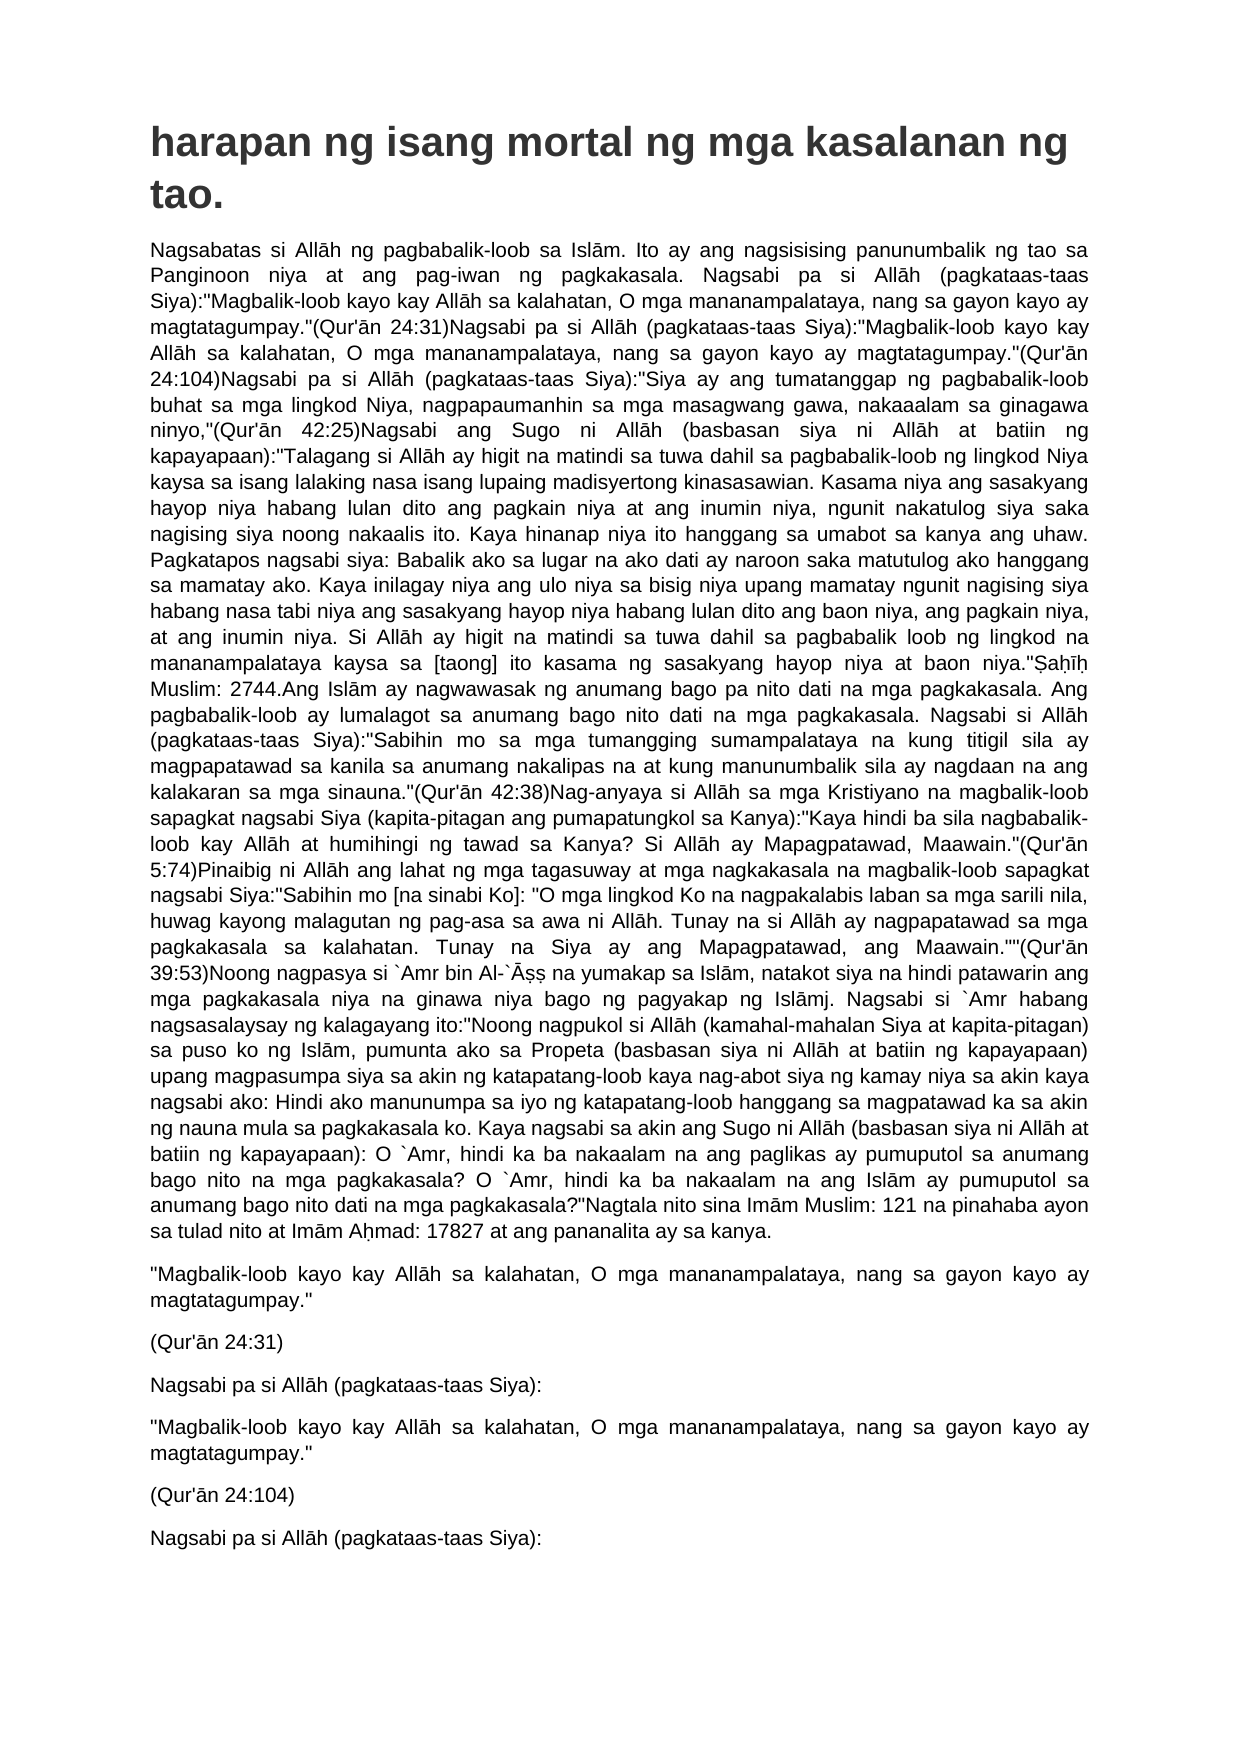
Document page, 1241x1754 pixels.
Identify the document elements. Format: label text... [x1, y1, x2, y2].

text (Qur'ān 24:104) [150, 1483, 1090, 1507]
text "Magbalik-loob kayo kay Allāh sa kalahatan, O mga mananampalataya, nang sa gayon kayo ay magtatagumpay." [150, 1262, 1090, 1311]
text Nagsabatas si Allāh ng pagbabalik-loob sa Islām. Ito ay ang nagsisising panunumbalik ng tao sa Panginoon niya at ang pag-iwan ng pagkakasala. Nagsabi pa si Allāh (pagkataas-taas Siya):"Magbalik-loob kayo kay Allāh sa kalahatan, O mga mananampalataya, nang sa gayon kayo ay magtatagumpay."(Qur'ān 24:31)Nagsabi pa si Allāh (pagkataas-taas Siya):"Magbalik-loob kayo kay Allāh sa kalahatan, O mga mananampalataya, nang sa gayon kayo ay magtatagumpay."(Qur'ān 24:104)Nagsabi pa si Allāh (pagkataas-taas Siya):"Siya ay ang tumatanggap ng pagbabalik-loob buhat sa mga lingkod Niya, nagpapaumanhin sa mga masagwang gawa, nakaaalam sa ginagawa ninyo,"(Qur'ān 42:25)Nagsabi ang Sugo ni Allāh (basbasan siya ni Allāh at batiin ng kapayapaan):"Talagang si Allāh ay higit na matindi sa tuwa dahil sa pagbabalik-loob ng lingkod Niya kaysa sa isang lalaking nasa isang lupaing madisyertong kinasasawian. Kasama niya ang sasakyang hayop niya habang lulan dito ang pagkain niya at ang inumin niya, ngunit nakatulog siya saka nagising siya noong nakaalis ito. Kaya hinanap niya ito hanggang sa umabot sa kanya ang uhaw. Pagkatapos nagsabi siya: Babalik ako sa lugar na ako dati ay naroon saka matutulog ako hanggang sa mamatay ako. Kaya inilagay niya ang ulo niya sa bisig niya upang mamatay ngunit nagising siya habang nasa tabi niya ang sasakyang hayop niya habang lulan dito ang baon niya, ang pagkain niya, at ang inumin niya. Si Allāh ay higit na matindi sa tuwa dahil sa pagbabalik loob ng lingkod na mananampalataya kaysa sa [taong] ito kasama ng sasakyang hayop niya at baon niya."Ṣaḥīḥ Muslim: 2744.Ang Islām ay nagwawasak ng anumang bago pa nito dati na mga pagkakasala. Ang pagbabalik-loob ay lumalagot sa anumang bago nito dati na mga pagkakasala. Nagsabi si Allāh (pagkataas-taas Siya):"Sabihin mo sa mga tumangging sumampalataya na kung titigil sila ay magpapatawad sa kanila sa anumang nakalipas na at kung manunumbalik sila ay nagdaan na ang kalakaran sa mga sinauna."(Qur'ān 42:38)Nag-anyaya si Allāh sa mga Kristiyano na magbalik-loob sapagkat nagsabi Siya (kapita-pitagan ang pumapatungkol sa Kanya):"Kaya hindi ba sila nagbabalik-loob kay Allāh at humihingi ng tawad sa Kanya? Si Allāh ay Mapagpatawad, Maawain."(Qur'ān 5:74)Pinaibig ni Allāh ang lahat ng mga tagasuway at mga nagkakasala na magbalik-loob sapagkat nagsabi Siya:"Sabihin mo [na sinabi Ko]: "O mga lingkod Ko na nagpakalabis laban sa mga sarili nila, huwag kayong malagutan ng pag-asa sa awa ni Allāh. Tunay na si Allāh ay nagpapatawad sa mga pagkakasala sa kalahatan. Tunay na Siya ay ang Mapagpatawad, ang Maawain.""(Qur'ān 39:53)Noong nagpasya si `Amr bin Al-`Āṣṣ na yumakap sa Islām, natakot siya na hindi patawarin ang mga pagkakasala niya na ginawa niya bago ng pagyakap ng Islāmj. Nagsabi si `Amr habang nagsasalaysay ng kalagayang ito:"Noong nagpukol si Allāh (kamahal-mahalan Siya at kapita-pitagan) sa puso ko ng Islām, pumunta ako sa Propeta (basbasan siya ni Allāh at batiin ng kapayapaan) upang magpasumpa siya sa akin ng katapatang-loob kaya nag-abot siya ng kamay niya sa akin kaya nagsabi ako: Hindi ako manunumpa sa iyo ng katapatang-loob hanggang sa magpatawad ka sa akin ng nauna mula sa pagkakasala ko. Kaya nagsabi sa akin ang Sugo ni Allāh (basbasan siya ni Allāh at batiin ng kapayapaan): O `Amr, hindi ka ba nakaalam na ang paglikas ay pumuputol sa anumang bago nito na mga pagkakasala? O `Amr, hindi ka ba nakaalam na ang Islām ay pumuputol sa anumang bago nito dati na mga pagkakasala?"Nagtala nito sina Imām Muslim: 121 na pinahaba ayon sa tulad nito at Imām Aḥmad: 17827 at ang pananalita ay sa kanya. [150, 237, 1090, 1243]
text (Qur'ān 24:31) [150, 1330, 1090, 1354]
text Nagsabi pa si Allāh (pagkataas-taas Siya): [150, 1526, 1090, 1550]
text Nagsabi pa si Allāh (pagkataas-taas Siya): [150, 1372, 1090, 1396]
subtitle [150, 117, 1090, 217]
text "Magbalik-loob kayo kay Allāh sa kalahatan, O mga mananampalataya, nang sa gayon kayo ay magtatagumpay." [150, 1415, 1090, 1465]
